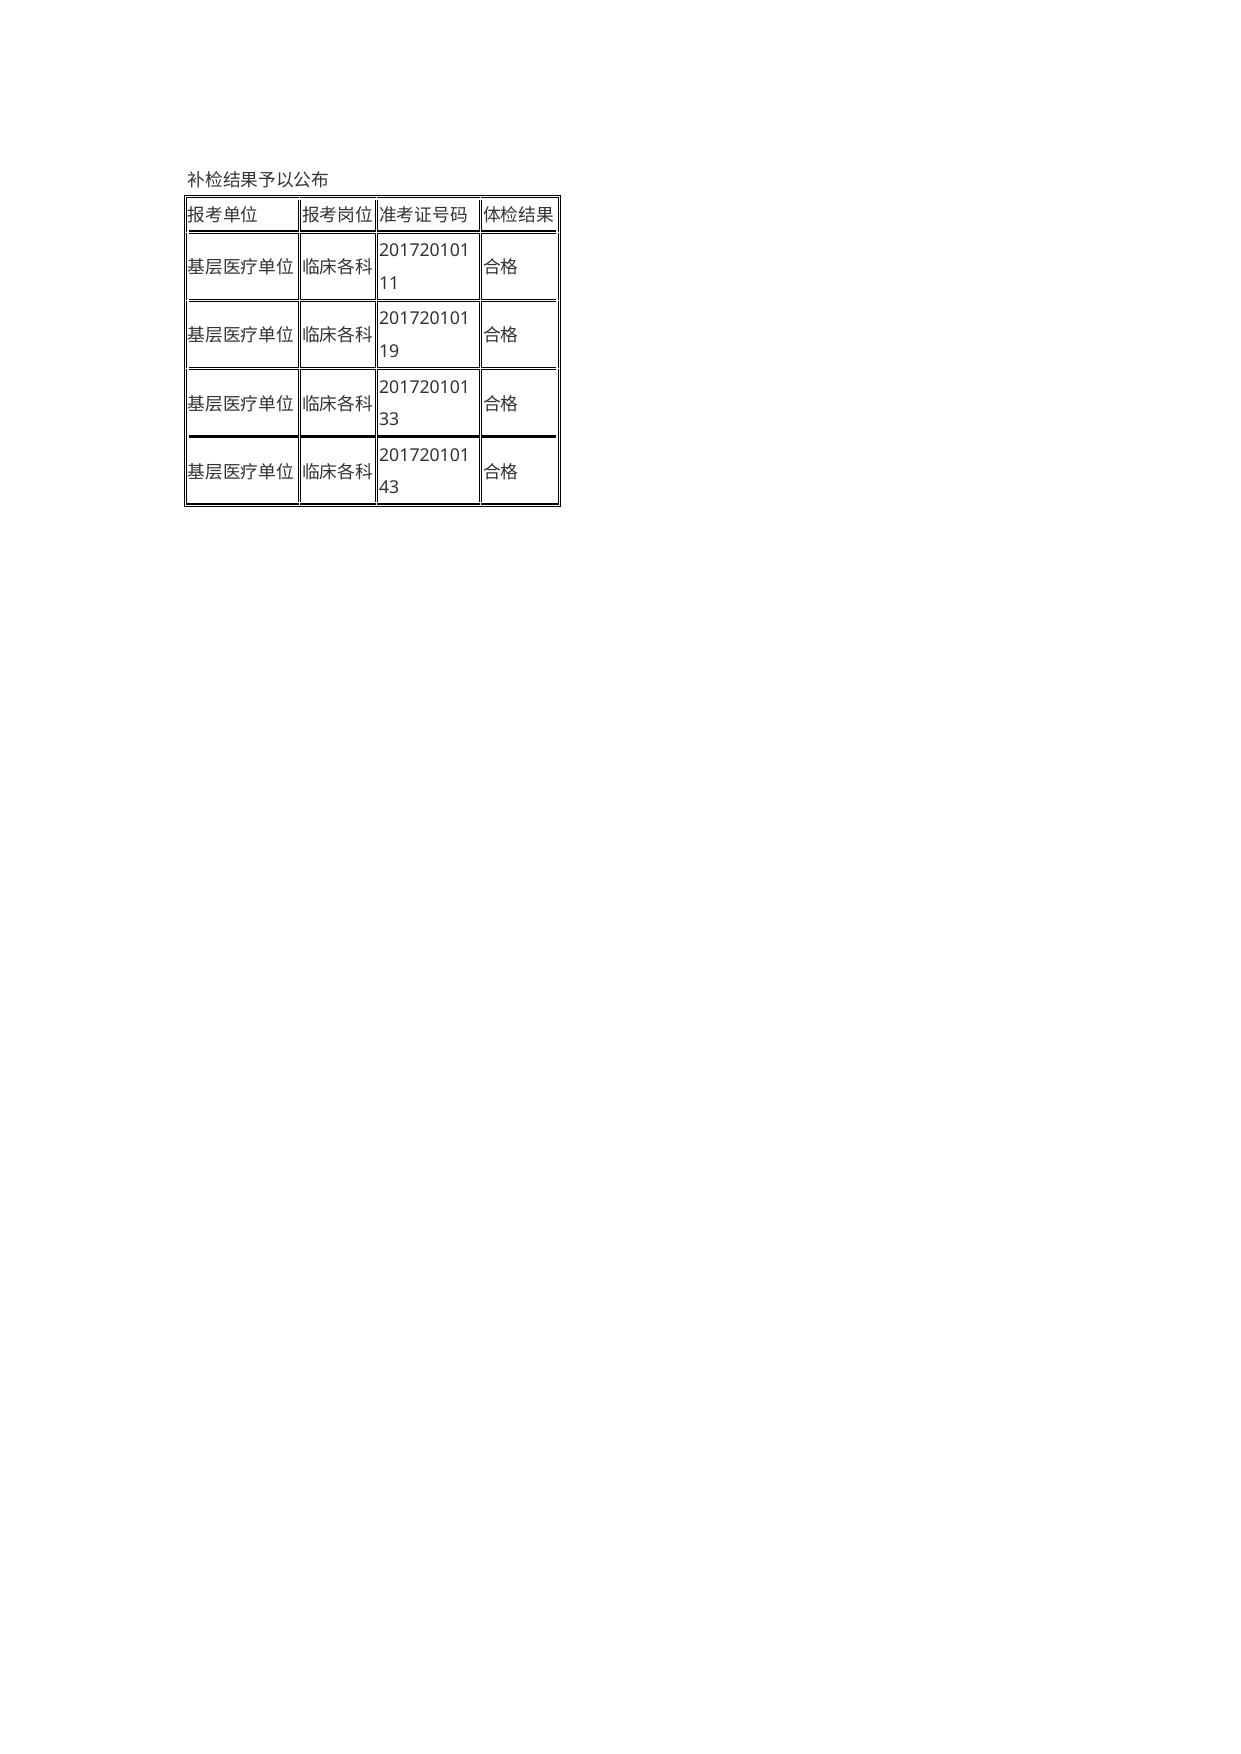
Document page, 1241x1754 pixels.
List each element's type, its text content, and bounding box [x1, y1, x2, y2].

table_header 报考岗位 [300, 198, 377, 230]
table_cell 20172010111 [378, 234, 479, 298]
table_cell 合格 [481, 367, 559, 435]
table_cell 临床各科 [301, 370, 375, 435]
table_cell 合格 [481, 435, 558, 503]
table_cell 20172010143 [377, 438, 481, 503]
table_cell 20172010133 [378, 370, 479, 435]
table_cell 基层医疗单位 [187, 299, 298, 367]
table_cell 合格 [482, 230, 558, 298]
table_cell 临床各科 [301, 302, 375, 367]
table_header 体检结果 [481, 198, 558, 230]
table_cell 基层医疗单位 [187, 435, 299, 503]
table_cell 临床各科 [300, 438, 377, 503]
table_cell 合格 [482, 299, 558, 367]
table_cell 基层医疗单位 [185, 367, 299, 435]
table_header 准考证号码 [377, 198, 481, 230]
table_cell 临床各科 [301, 234, 375, 298]
table_header 报考单位 [187, 198, 299, 230]
table_cell 20172010119 [378, 302, 479, 367]
text 补检结果予以公布 [187, 162, 1053, 194]
table_cell 基层医疗单位 [187, 230, 298, 298]
